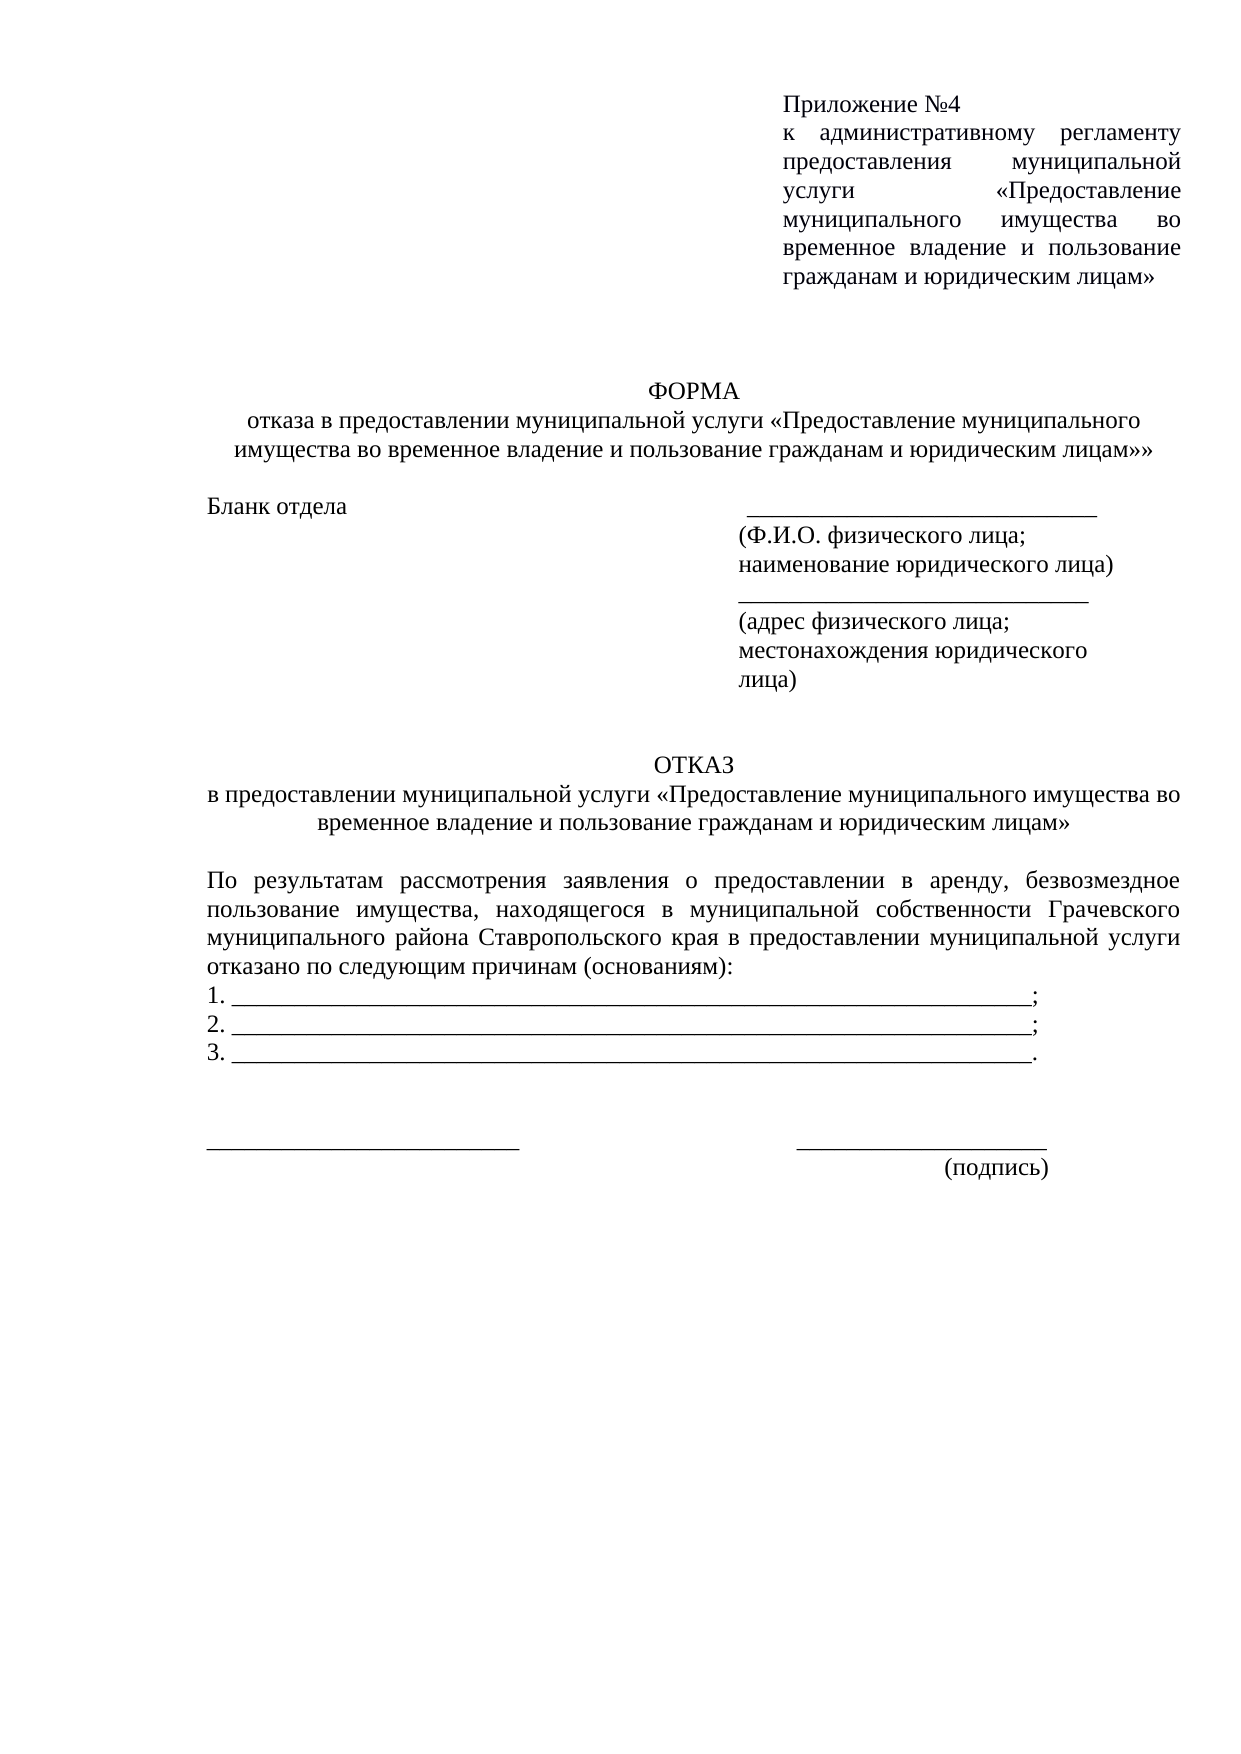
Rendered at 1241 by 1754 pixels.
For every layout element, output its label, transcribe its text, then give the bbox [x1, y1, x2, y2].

text Приложение №4 [783, 89, 1181, 117]
text 1. ________________________________________________________________; [207, 980, 1181, 1009]
text в предоставлении муниципальной услуги «Предоставление муниципального имущества во временное владение и пользование гражданам и юридическим лицам» [207, 779, 1181, 836]
text По результатам рассмотрения заявления о предоставлении в аренду, безвозмездное пользование имущества, находящегося в муниципальной собственности Грачевского муниципального района Ставропольского края в предоставлении муниципальной услуги отказано по следующим причинам (основаниям): [207, 865, 1181, 980]
text ОТКАЗ [207, 750, 1181, 779]
text к административному регламенту предоставления муниципальной услуги «Предоставление муниципального имущества во временное владение и пользование гражданам и юридическим лицам» [783, 117, 1181, 290]
text местонахождения юридического [738, 635, 1181, 664]
text наименование юридического лица) [738, 549, 1181, 577]
text ____________________________ [738, 577, 1181, 606]
text _________________________ ____________________ [207, 1124, 1181, 1152]
text (подпись) [207, 1152, 1181, 1181]
text отказа в предоставлении муниципальной услуги «Предоставление муниципального имущества во временное владение и пользование гражданам и юридическим лицам»» [207, 405, 1181, 462]
text 2. ________________________________________________________________; [207, 1009, 1181, 1037]
text 3. ________________________________________________________________. [207, 1037, 1181, 1066]
text лица) [738, 664, 1181, 692]
text Бланк отдела ____________________________ [207, 491, 1181, 520]
text (Ф.И.О. физического лица; [738, 520, 1181, 549]
text (адрес физического лица; [738, 606, 1181, 635]
text ФОРМА [207, 376, 1181, 405]
